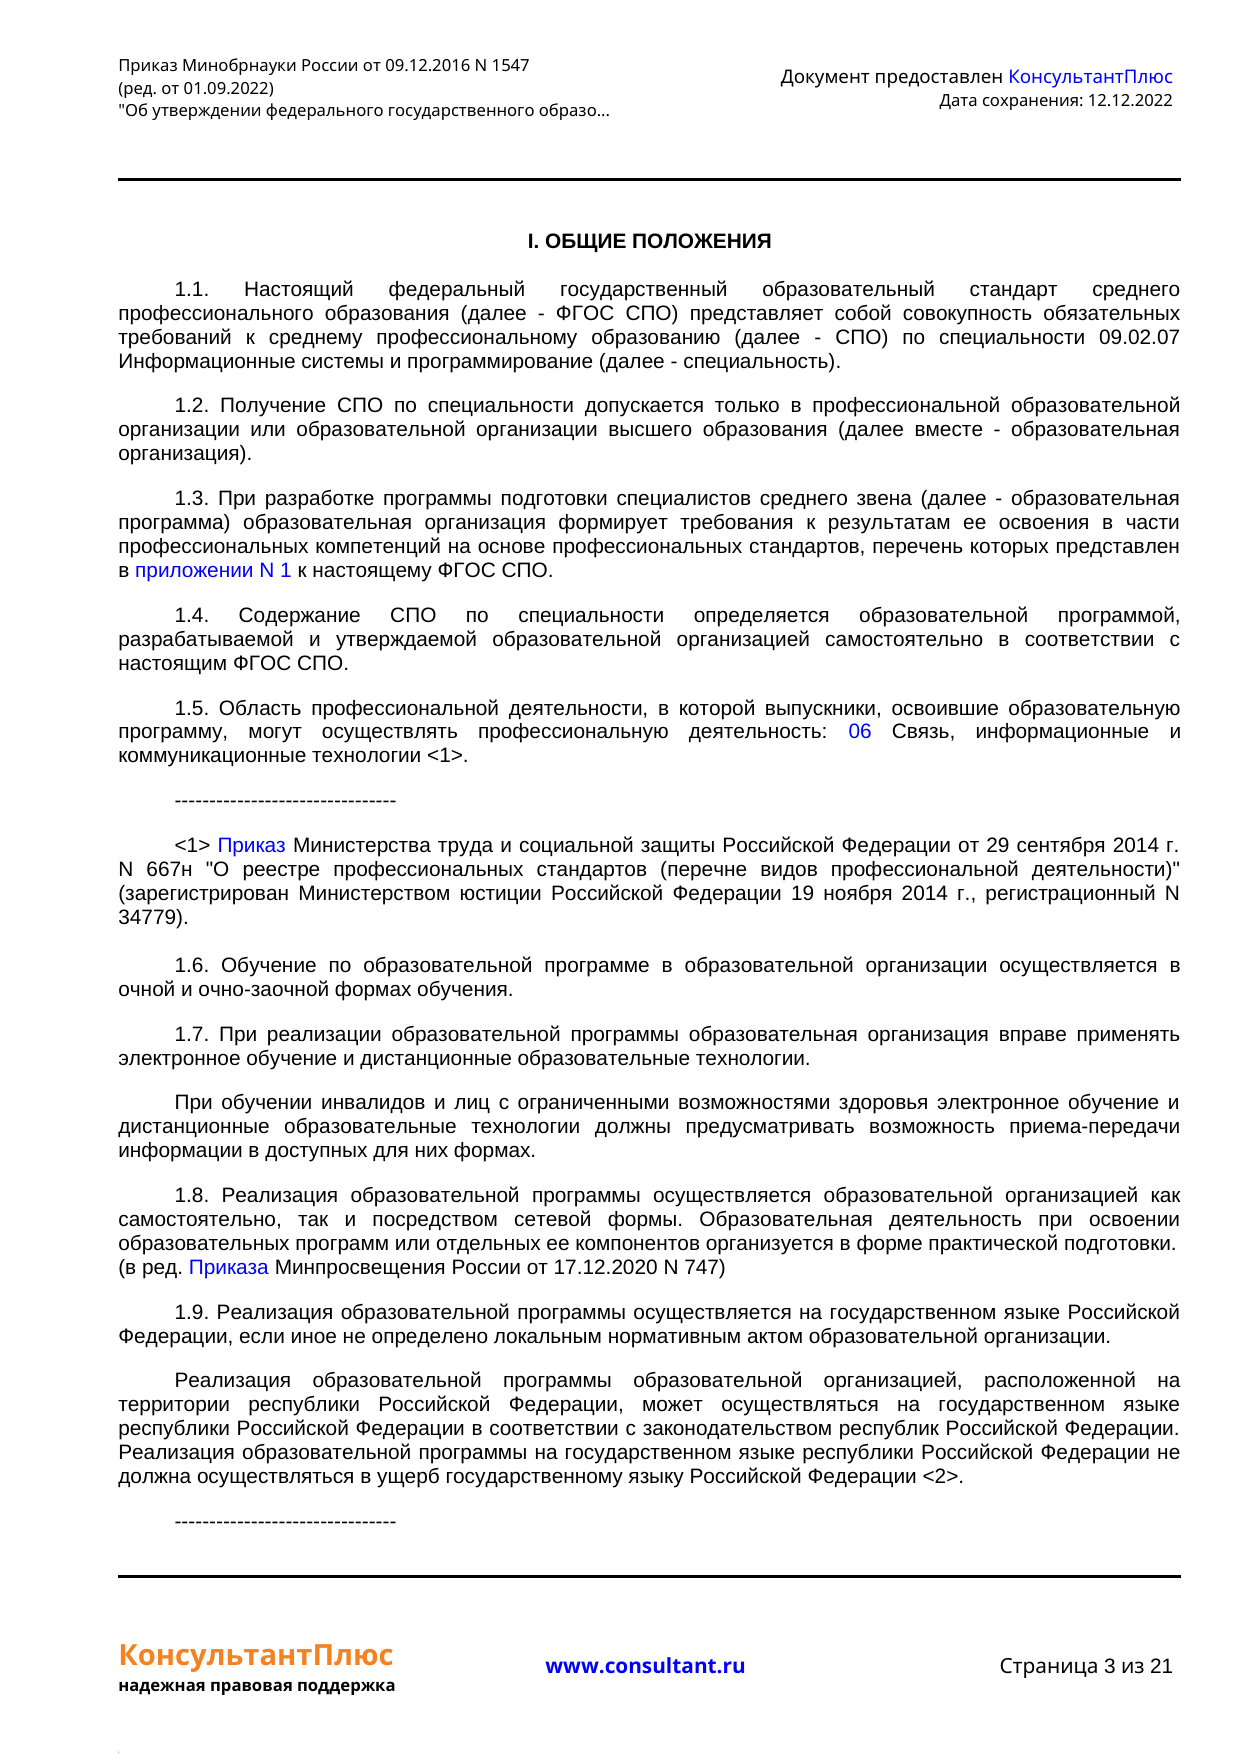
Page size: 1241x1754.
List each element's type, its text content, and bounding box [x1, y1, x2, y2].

text 1.7. При реализации образовательной программы образовательная организация вправе применять электронное обучение и дистанционные образовательные технологии. [118, 1021, 1181, 1069]
text 1.6. Обучение по образовательной программе в образовательной организации осуществляется в очной и очно-заочной формах обучения. [118, 953, 1181, 1001]
text (в ред. Приказа Минпросвещения России от 17.12.2020 N 747) [118, 1255, 1181, 1279]
text 1.9. Реализация образовательной программы осуществляется на государственном языке Российской Федерации, если иное не определено локальным нормативным актом образовательной организации. [118, 1299, 1181, 1347]
text 1.2. Получение СПО по специальности допускается только в профессиональной образовательной организации или образовательной организации высшего образования (далее вместе - образовательная организация). [118, 393, 1181, 465]
text Реализация образовательной программы образовательной организацией, расположенной на территории республики Российской Федерации, может осуществляться на государственном языке республики Российской Федерации в соответствии с законодательством республик Российской Федерации. Реализация образовательной программы на государственном языке республики Российской Федерации не должна осуществляться в ущерб государственному языку Российской Федерации <2>. [118, 1368, 1181, 1488]
text 1.5. Область профессиональной деятельности, в которой выпускники, освоившие образовательную программу, могут осуществлять профессиональную деятельность: 06 Связь, информационные и коммуникационные технологии <1>. [118, 695, 1181, 767]
text 1.8. Реализация образовательной программы осуществляется образовательной организацией как самостоятельно, так и посредством сетевой формы. Образовательная деятельность при освоении образовательных программ или отдельных ее компонентов организуется в форме практической подготовки. [118, 1183, 1181, 1255]
title I. ОБЩИЕ ПОЛОЖЕНИЯ [118, 229, 1181, 253]
text 1.3. При разработке программы подготовки специалистов среднего звена (далее - образовательная программа) образовательная организация формирует требования к результатам ее освоения в части профессиональных компетенций на основе профессиональных стандартов, перечень которых представлен в приложении N 1 к настоящему ФГОС СПО. [118, 486, 1181, 582]
text При обучении инвалидов и лиц с ограниченными возможностями здоровья электронное обучение и дистанционные образовательные технологии должны предусматривать возможность приема-передачи информации в доступных для них формах. [118, 1090, 1181, 1162]
text -------------------------------- [118, 1509, 1181, 1533]
text 1.1. Настоящий федеральный государственный образовательный стандарт среднего профессионального образования (далее - ФГОС СПО) представляет собой совокупность обязательных требований к среднему профессиональному образованию (далее - СПО) по специальности 09.02.07 Информационные системы и программирование (далее - специальность). [118, 277, 1181, 372]
text 1.4. Содержание СПО по специальности определяется образовательной программой, разрабатываемой и утверждаемой образовательной организацией самостоятельно в соответствии с настоящим ФГОС СПО. [118, 603, 1181, 674]
text -------------------------------- [118, 788, 1181, 812]
text <1> Приказ Министерства труда и социальной защиты Российской Федерации от 29 сентября 2014 г. N 667н "О реестре профессиональных стандартов (перечне видов профессиональной деятельности)" (зарегистрирован Министерством юстиции Российской Федерации 19 ноября 2014 г., регистрационный N 34779). [118, 833, 1181, 929]
